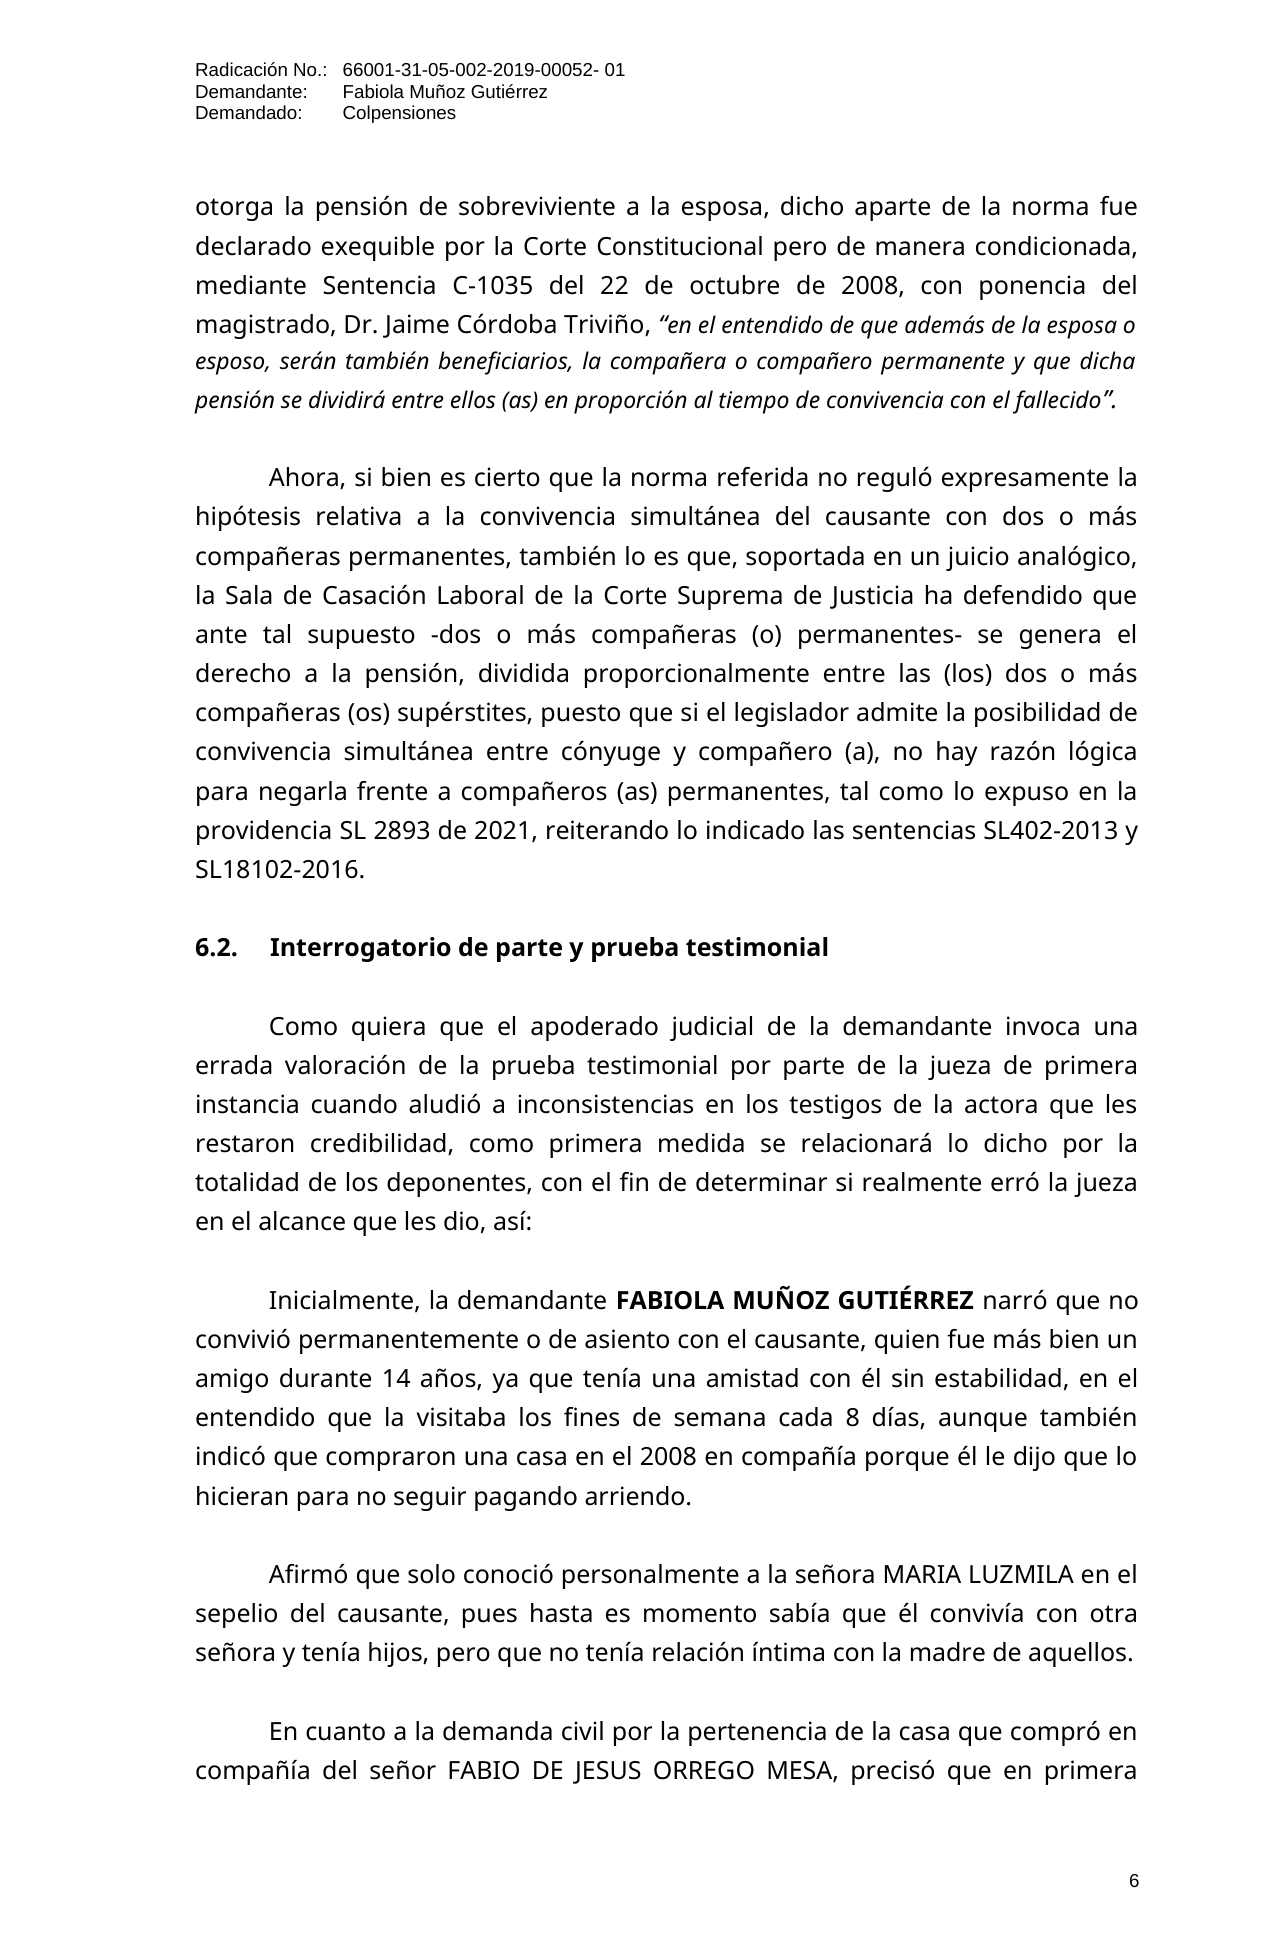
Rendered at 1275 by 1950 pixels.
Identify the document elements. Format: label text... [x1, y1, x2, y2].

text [195, 189, 1139, 416]
text Ahora, si bien es cierto que la norma referida no reguló expresamente la hipótesis relativa a la convivencia simultánea del causante con dos o más compañeras permanentes, también lo es que, soportada en un juicio analógico, la Sala de Casación Laboral de la Corte Suprema de Justicia ha defendido que ante tal supuesto -dos o más compañeras (o) permanentes- se genera el derecho a la pensión, dividida proporcionalmente entre las (los) dos o más compañeras (os) supérstites, puesto que si el legislador admite la posibilidad de convivencia simultánea entre cónyuge y compañero (a), no hay razón lógica para negarla frente a compañeros (as) permanentes, tal como lo expuso en la providencia SL 2893 de 2021, reiterando lo indicado las sentencias SL402-2013 y SL18102-2016. [195, 460, 1139, 886]
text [195, 1713, 1139, 1786]
text Como quiera que el apoderado judicial de la demandante invoca una errada valoración de la prueba testimonial por parte de la jueza de primera instancia cuando aludió a inconsistencias en los testigos de la actora que les restaron credibilidad, como primera medida se relacionará lo dicho por la totalidad de los deponentes, con el fin de determinar si realmente erró la jueza en el alcance que les dio, así: [195, 1008, 1139, 1238]
text Inicialmente, la demandante FABIOLA MUÑOZ GUTIÉRREZ narró que no convivió permanentemente o de asiento con el causante, quien fue más bien un amigo durante 14 años, ya que tenía una amistad con él sin estabilidad, en el entendido que la visitaba los fines de semana cada 8 días, aunque también indicó que compraron una casa en el 2008 en compañía porque él le dijo que lo hicieran para no seguir pagando arriendo. [195, 1282, 1139, 1512]
list Interrogatorio de parte y prueba testimonial [195, 930, 1139, 964]
text Afirmó que solo conoció personalmente a la señora MARIA LUZMILA en el sepelio del causante, pues hasta es momento sabía que él convivía con otra señora y tenía hijos, pero que no tenía relación íntima con la madre de aquellos. [195, 1557, 1139, 1669]
